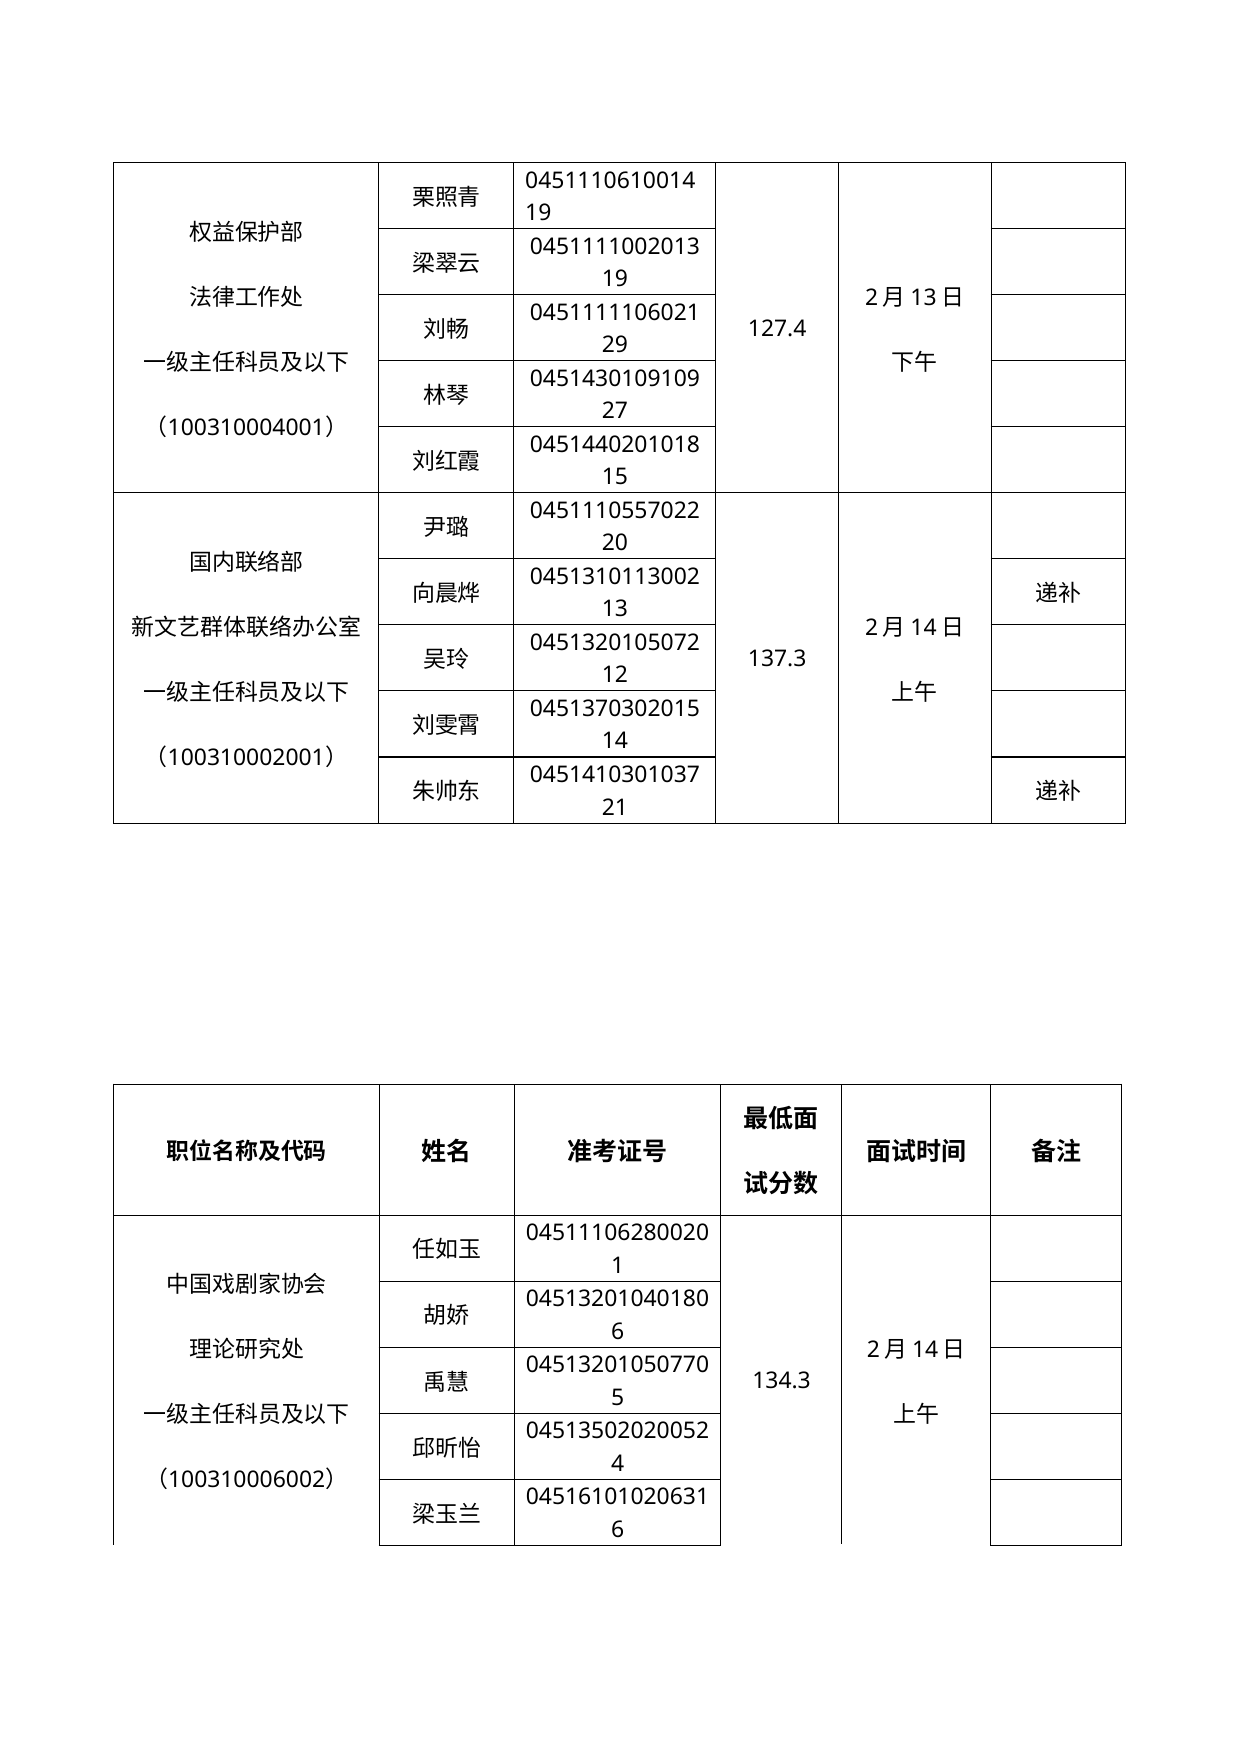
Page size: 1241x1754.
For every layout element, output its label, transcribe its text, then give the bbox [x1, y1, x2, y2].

table_cell 127.4 [716, 163, 838, 492]
table_cell 045131011300213 [514, 559, 715, 624]
table_cell 045161010206316 [515, 1480, 720, 1545]
table_cell [992, 625, 1125, 690]
table_cell 林琴 [379, 361, 513, 426]
table_cell 2月14日 上午 [839, 493, 991, 822]
table_cell [991, 1480, 1121, 1545]
table_cell [992, 427, 1125, 492]
table_cell 045111061001419 [514, 163, 715, 228]
table_header 准考证号 [515, 1085, 720, 1214]
table_cell 梁翠云 [379, 229, 513, 294]
table_cell 禹慧 [380, 1348, 514, 1413]
table_cell 045111062800201 [515, 1216, 720, 1281]
table_cell 045143010910927 [514, 361, 715, 426]
table_cell 吴玲 [379, 625, 513, 690]
table_cell [992, 493, 1125, 558]
table_cell [992, 295, 1125, 360]
table_cell 2月13日 下午 [839, 163, 991, 492]
table_cell 045141030103721 [514, 758, 715, 822]
table_cell [991, 1282, 1121, 1347]
table_cell 任如玉 [380, 1216, 514, 1281]
table_cell 045132010507705 [515, 1348, 720, 1413]
table_cell 向晨烨 [379, 559, 513, 624]
table_cell [991, 1348, 1121, 1413]
table_cell 朱帅东 [379, 758, 513, 822]
table_cell 递补 [992, 559, 1125, 624]
table_cell 045111055702220 [514, 493, 715, 558]
table_cell 栗照青 [379, 163, 513, 228]
table_cell 045135020200524 [515, 1414, 720, 1479]
table_cell 045132010401806 [515, 1282, 720, 1347]
table_cell 045132010507212 [514, 625, 715, 690]
table_cell 137.3 [716, 493, 838, 822]
table_cell 045144020101815 [514, 427, 715, 492]
table_cell 2月14日 上午 [842, 1216, 990, 1545]
table_cell 刘雯霄 [379, 691, 513, 756]
table_cell 尹璐 [379, 493, 513, 558]
table_cell [991, 1414, 1121, 1479]
table_cell 递补 [992, 758, 1125, 822]
table_cell 梁玉兰 [380, 1480, 514, 1545]
table_cell 权益保护部 法律工作处 一级主任科员及以下 （100310004001） [114, 163, 378, 492]
table_cell [992, 361, 1125, 426]
table_cell [991, 1216, 1121, 1281]
table_cell 胡娇 [380, 1282, 514, 1347]
table_header 姓名 [380, 1085, 514, 1214]
table_cell 刘红霞 [379, 427, 513, 492]
table_cell 045111110602129 [514, 295, 715, 360]
table_cell 国内联络部 新文艺群体联络办公室 一级主任科员及以下（100310002001） [114, 493, 378, 822]
table_cell 邱昕怡 [380, 1414, 514, 1479]
table_cell [992, 163, 1125, 228]
table_cell 134.3 [721, 1216, 842, 1545]
table_cell [992, 691, 1125, 756]
table_cell 045111100201319 [514, 229, 715, 294]
table_cell 中国戏剧家协会 理论研究处 一级主任科员及以下 （100310006002） [114, 1216, 379, 1545]
table_cell 刘畅 [379, 295, 513, 360]
table_header 职位名称及代码 [114, 1085, 379, 1214]
table_header 最低面试分数 [721, 1085, 841, 1214]
table_header 面试时间 [842, 1085, 990, 1214]
table_cell [992, 229, 1125, 294]
table_cell 045137030201514 [514, 691, 715, 756]
table_header 备注 [991, 1085, 1121, 1214]
